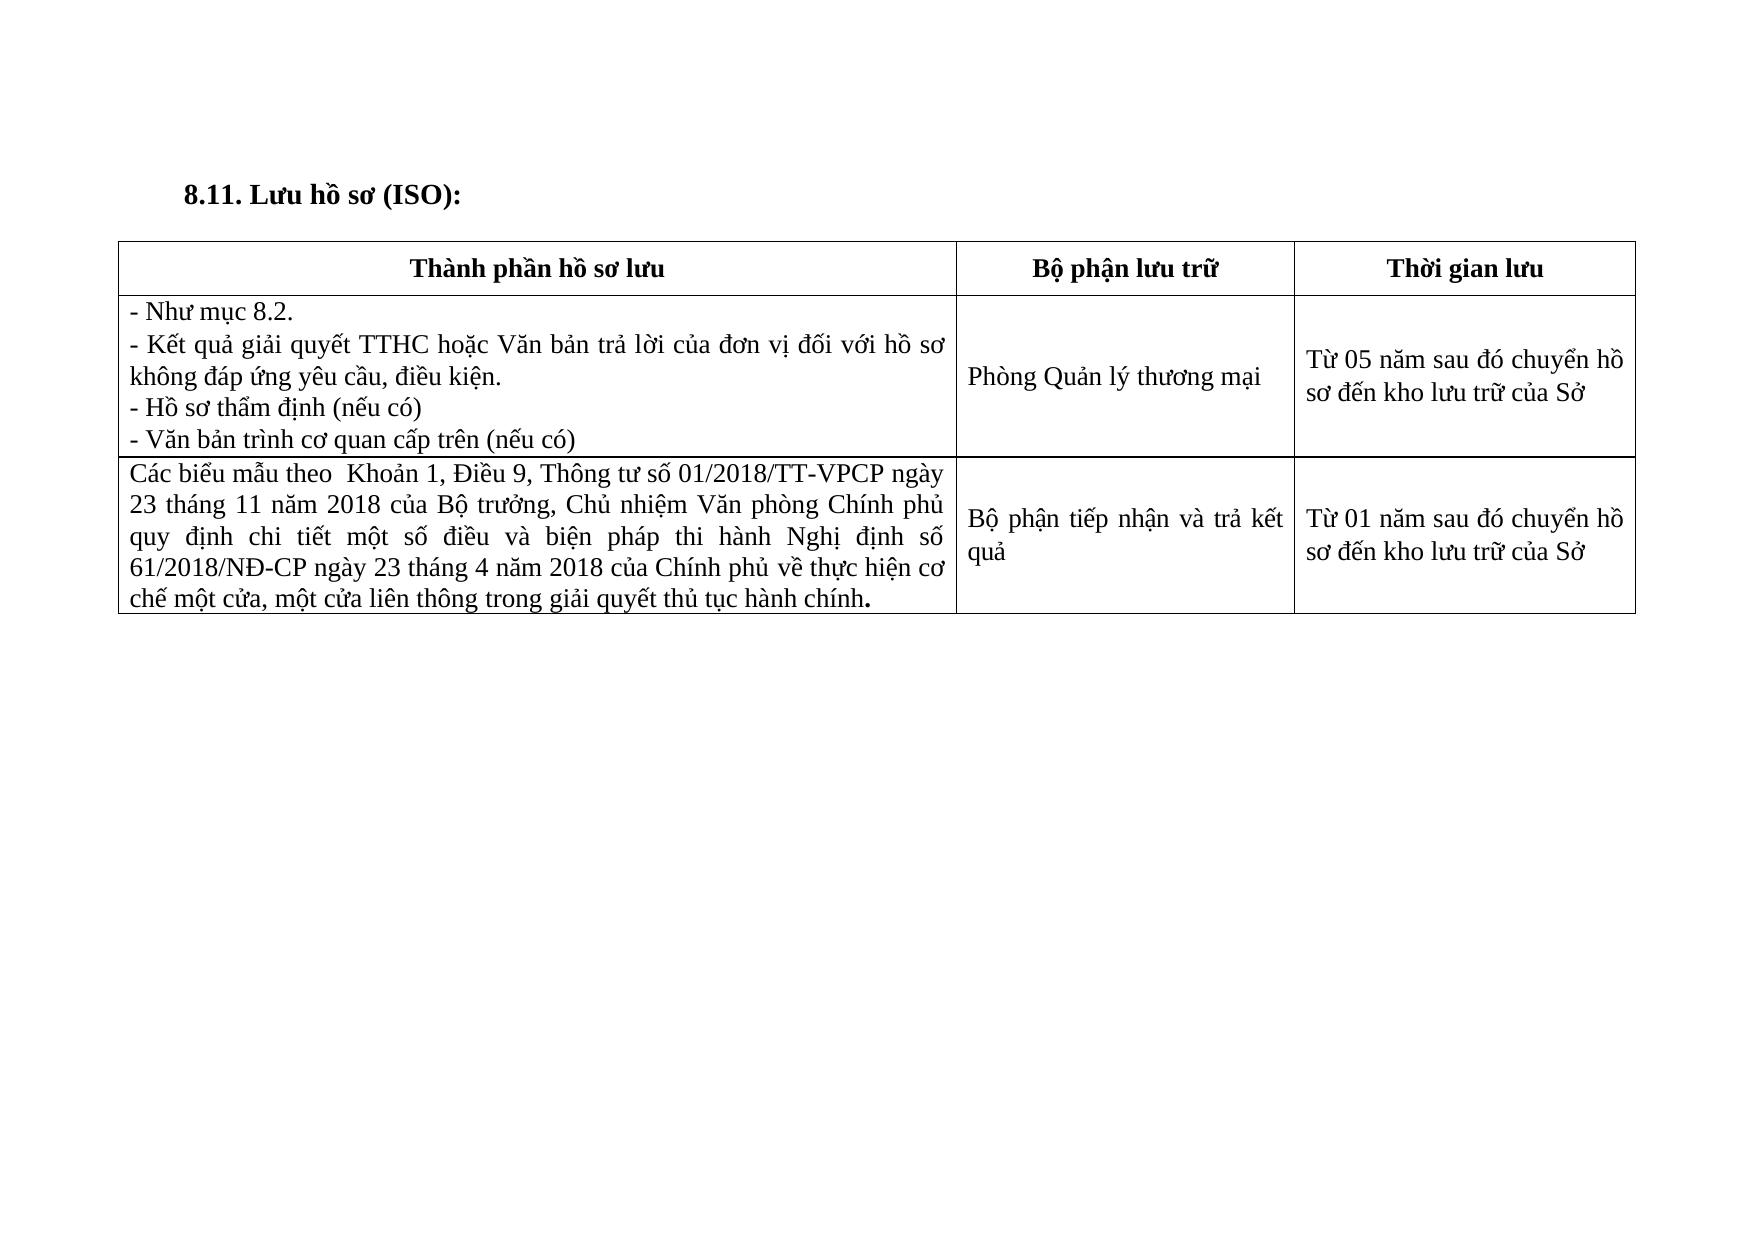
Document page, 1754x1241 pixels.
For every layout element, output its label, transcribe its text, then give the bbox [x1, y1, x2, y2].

table_cell Từ 01 năm sau đó chuyển hồ sơ đến kho lưu trữ của Sở [1295, 458, 1635, 613]
table_cell Từ 05 năm sau đó chuyển hồ sơ đến kho lưu trữ của Sở [1295, 296, 1635, 456]
table_header Bộ phận lưu trữ [957, 242, 1294, 294]
table_cell Bộ phận tiếp nhận và trả kết quả [957, 458, 1294, 613]
text 8.11. Lưu hồ sơ (ISO): [118, 177, 1636, 211]
table_cell Phòng Quản lý thương mại [957, 296, 1294, 456]
table_cell Các biểu mẫu theo Khoản 1, Điều 9, Thông tư số 01/2018/TT-VPCP ngày 23 tháng 11 năm 2018 của Bộ trưởng, Chủ nhiệm Văn phòng Chính phủ quy định chi tiết một số điều và biện pháp thi hành Nghị định số 61/2018/NĐ-CP ngày 23 tháng 4 năm 2018 của Chính phủ về thực hiện cơ chế một cửa, một cửa liên thông trong giải quyết thủ tục hành chính. [119, 458, 956, 613]
table_header Thời gian lưu [1295, 242, 1635, 294]
table_cell - Như mục 8.2. - Kết quả giải quyết TTHC hoặc Văn bản trả lời của đơn vị đối với hồ sơ không đáp ứng yêu cầu, điều kiện. - Hồ sơ thẩm định (nếu có) - Văn bản trình cơ quan cấp trên (nếu có) [119, 296, 956, 456]
table_header Thành phần hồ sơ lưu [119, 242, 956, 294]
